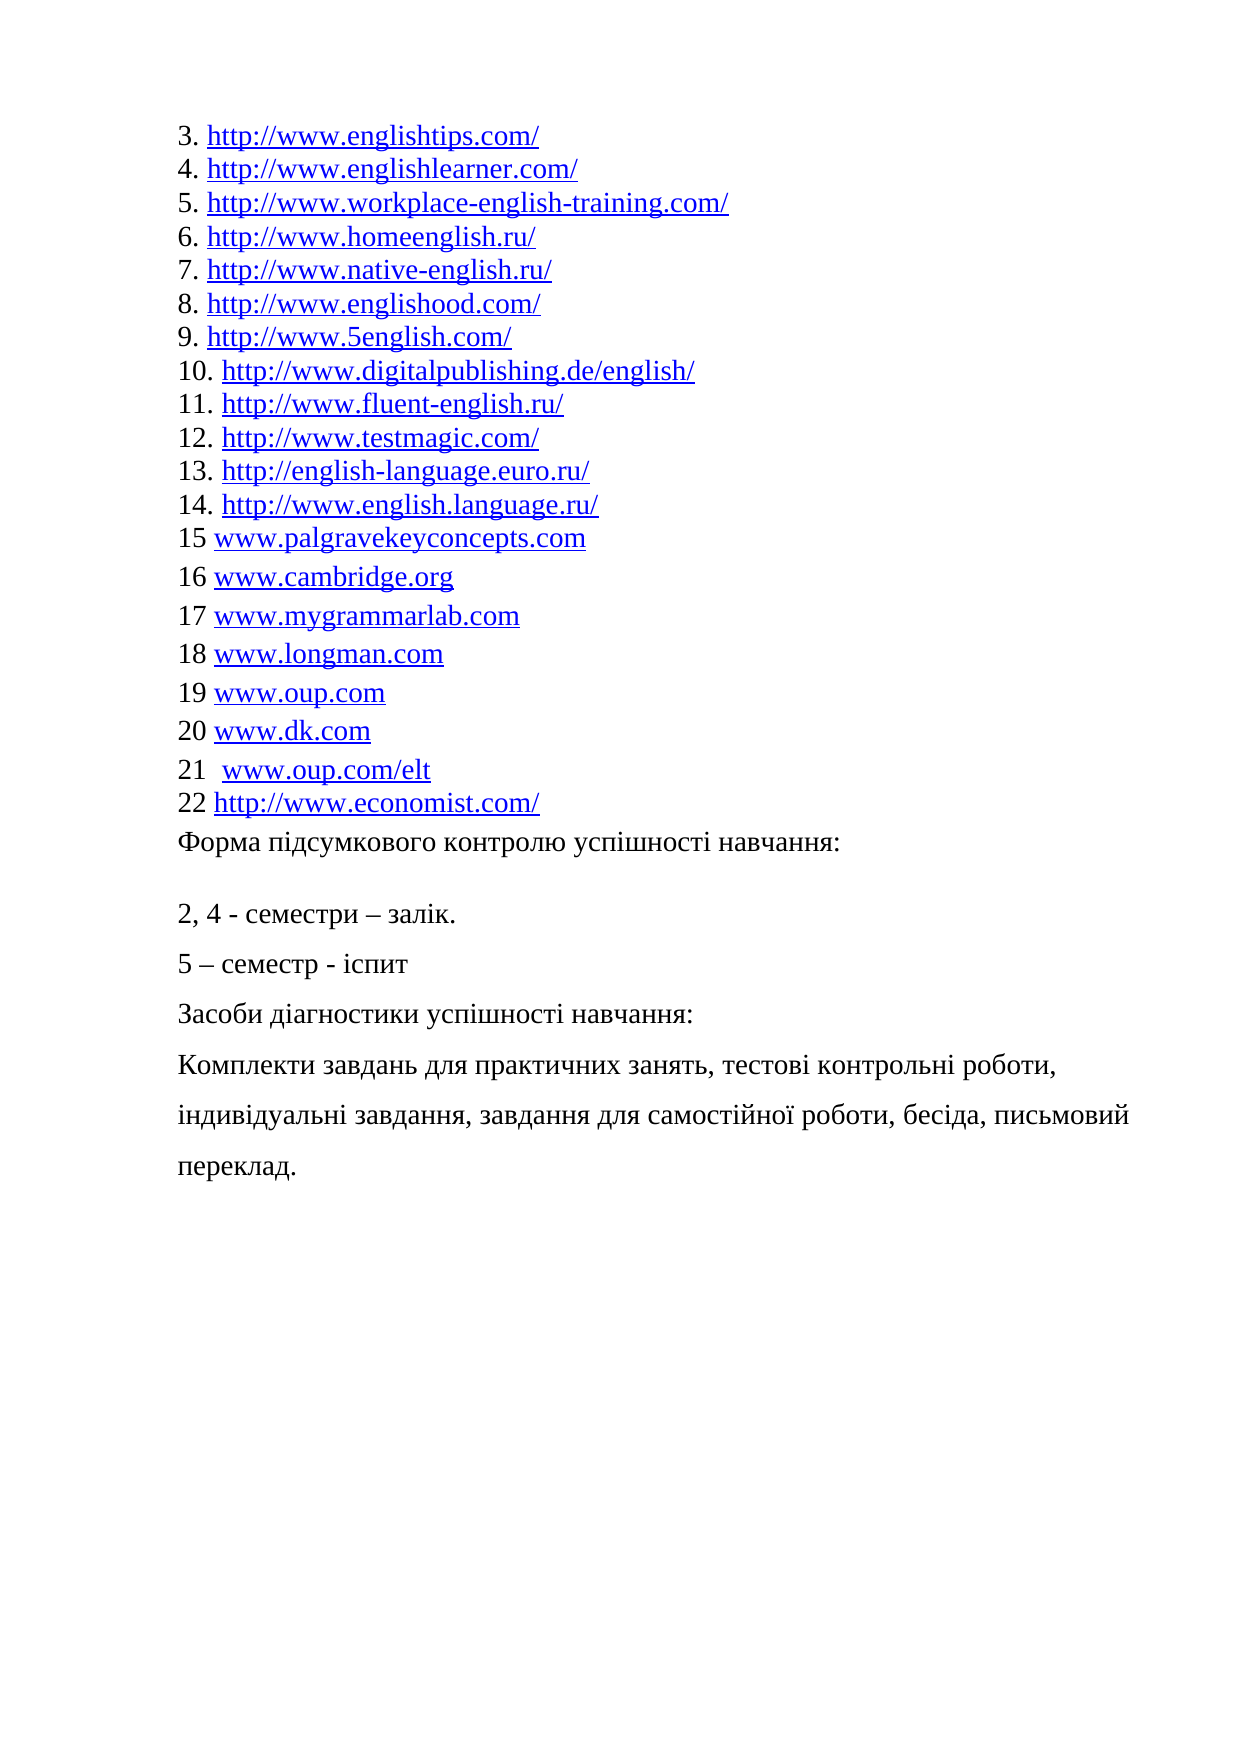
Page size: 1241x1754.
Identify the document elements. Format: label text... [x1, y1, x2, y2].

text 18 www.longman.com [177, 636, 1152, 670]
list http://www.native-english.ru/ [177, 252, 1152, 286]
text 22 http://www.economist.com/ [177, 785, 1152, 819]
text Засоби діагностики успішності навчання: [177, 997, 1152, 1030]
list http://www.englishlearner.com/ [177, 152, 1152, 185]
list http://www.english.language.ru/ [177, 487, 1152, 521]
text Комплекти завдань для практичних занять, тестові контрольні роботи, індивідуальні завдання, завдання для самостійної роботи, бесіда, письмовий переклад. [177, 1047, 1152, 1181]
list http://www.5english.com/ [177, 319, 1152, 353]
text 20 www.dk.com [177, 713, 1152, 747]
text 17 www.mygrammarlab.com [177, 598, 1152, 631]
text 16 www.cambridge.org [177, 559, 1152, 593]
list http://www.fluent-english.ru/ [177, 386, 1152, 420]
list http://www.digitalpublishing.de/english/ [177, 353, 1152, 386]
list http://www.testmagic.com/ [177, 420, 1152, 453]
list http://www.workplace-english-training.com/ [177, 185, 1152, 219]
list http://english-language.euro.ru/ [177, 453, 1152, 487]
list http://www.englishtips.com/ [177, 118, 1152, 152]
list www.oup.com/elt [177, 752, 1152, 785]
subtitle Форма підсумкового контролю успішності навчання: [177, 824, 1152, 857]
text 2, 4 - семестри – залік. [177, 896, 1152, 929]
list http://www.englishood.com/ [177, 286, 1152, 319]
text 5 – семестр - іспит [177, 946, 1152, 980]
text 19 www.oup.com [177, 675, 1152, 708]
text 15 www.palgravekeyconcepts.com [177, 521, 1152, 554]
list http://www.homeenglish.ru/ [177, 219, 1152, 252]
